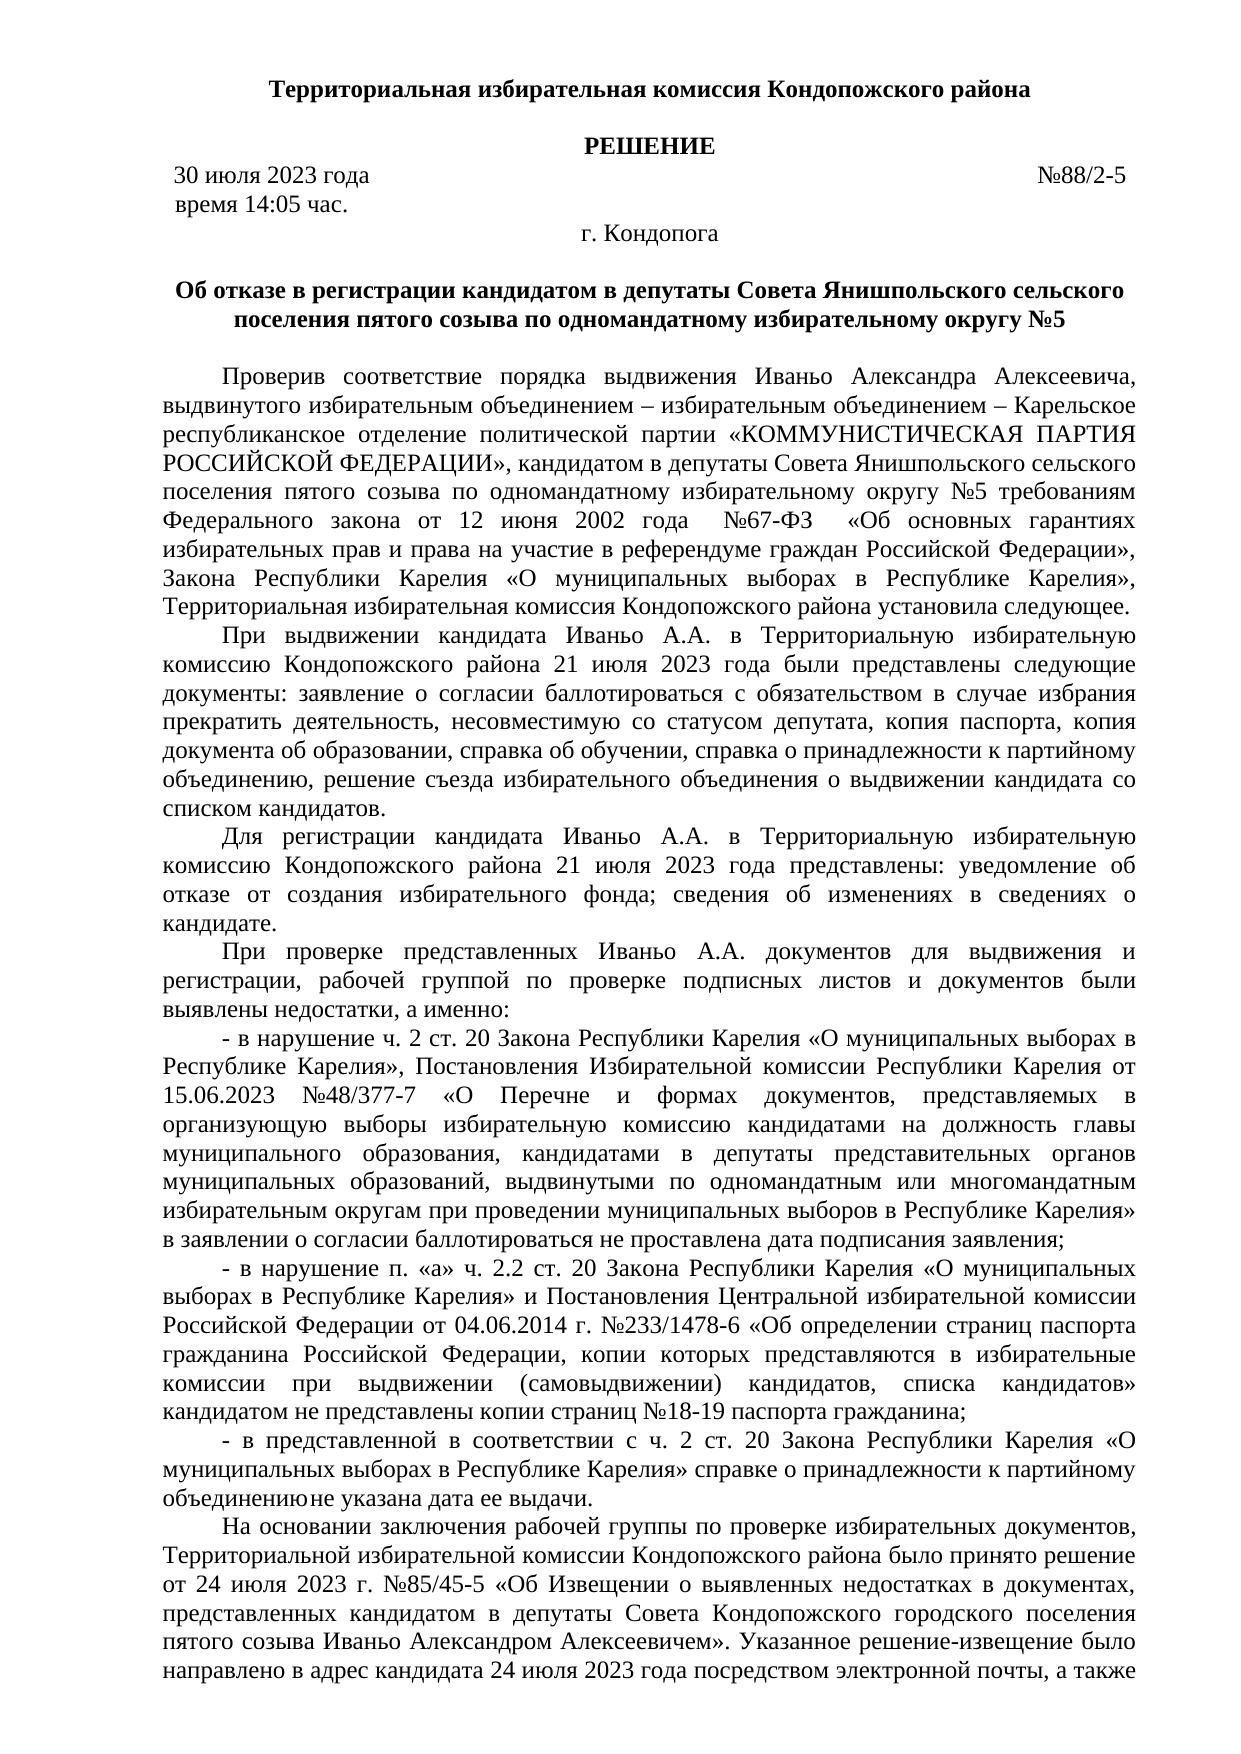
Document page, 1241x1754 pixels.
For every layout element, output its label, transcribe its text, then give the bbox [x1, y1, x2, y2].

text - в представленной в соответствии с ч. 2 ст. 20 Закона Республики Карелия «О муниципальных выборах в Республике Карелия» справке о принадлежности к партийному объединению не указана дата ее выдачи. [162, 1425, 1137, 1511]
text При проверке представленных Иваньо А.А. документов для выдвижения и регистрации, рабочей группой по проверке подписных листов и документов были выявлены недостатки, а именно: [162, 936, 1137, 1023]
text - в нарушение ч. 2 ст. 20 Закона Республики Карелия «О муниципальных выборах в Республике Карелия», Постановления Избирательной комиссии Республики Карелия от 15.06.2023 №48/377-7 «О Перечне и формах документов, представляемых в организующую выборы избирательную комиссию кандидатами на должность главы муниципального образования, кандидатами в депутаты представительных органов муниципальных образований, выдвинутыми по одномандатным или многомандатным избирательным округам при проведении муниципальных выборов в Республике Карелия» в заявлении о согласии баллотироваться не проставлена дата подписания заявления; [162, 1023, 1137, 1253]
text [162, 1511, 1137, 1684]
text время 14:05 час. [162, 189, 1137, 218]
text Для регистрации кандидата Иваньо А.А. в Территориальную избирательную комиссию Кондопожского района 21 июля 2023 года представлены: уведомление об отказе от создания избирательного фонда; сведения об изменениях в сведениях о кандидате. [162, 821, 1137, 936]
text Территориальная избирательная комиссия Кондопожского района [162, 74, 1137, 103]
text Проверив соответствие порядка выдвижения Иваньо Александра Алексеевича, выдвинутого избирательным объединением – избирательным объединением – Карельское республиканское отделение политической партии «КОММУНИСТИЧЕСКАЯ ПАРТИЯ РОССИЙСКОЙ ФЕДЕРАЦИИ», кандидатом в депутаты Совета Янишпольского сельского поселения пятого созыва по одномандатному избирательному округу №5 требованиям Федерального закона от 12 июня 2002 года №67-ФЗ «Об основных гарантиях избирательных прав и права на участие в референдуме граждан Российской Федерации», Закона Республики Карелия «О муниципальных выборах в Республике Карелия», Территориальная избирательная комиссия Кондопожского района установила следующее. [162, 361, 1137, 620]
text Об отказе в регистрации кандидатом в депутаты Совета Янишпольского сельского поселения пятого созыва по одномандатному избирательному округу №5 [162, 275, 1137, 333]
text РЕШЕНИЕ [162, 131, 1137, 160]
text - в нарушение п. «а» ч. 2.2 ст. 20 Закона Республики Карелия «О муниципальных выборах в Республике Карелия» и Постановления Центральной избирательной комиссии Российской Федерации от 04.06.2014 г. №233/1478-6 «Об определении страниц паспорта гражданина Российской Федерации, копии которых представляются в избирательные комиссии при выдвижении (самовыдвижении) кандидатов, списка кандидатов» кандидатом не представлены копии страниц №18-19 паспорта гражданина; [162, 1253, 1137, 1425]
text При выдвижении кандидата Иваньо А.А. в Территориальную избирательную комиссию Кондопожского района 21 июля 2023 года были представлены следующие документы: заявление о согласии баллотироваться с обязательством в случае избрания прекратить деятельность, несовместимую со статусом депутата, копия паспорта, копия документа об образовании, справка об обучении, справка о принадлежности к партийному объединению, решение съезда избирательного объединения о выдвижении кандидата со списком кандидатов. [162, 620, 1137, 821]
text г. Кондопога [162, 218, 1137, 246]
text 30 июля 2023 года №88/2-5 [162, 160, 1137, 189]
